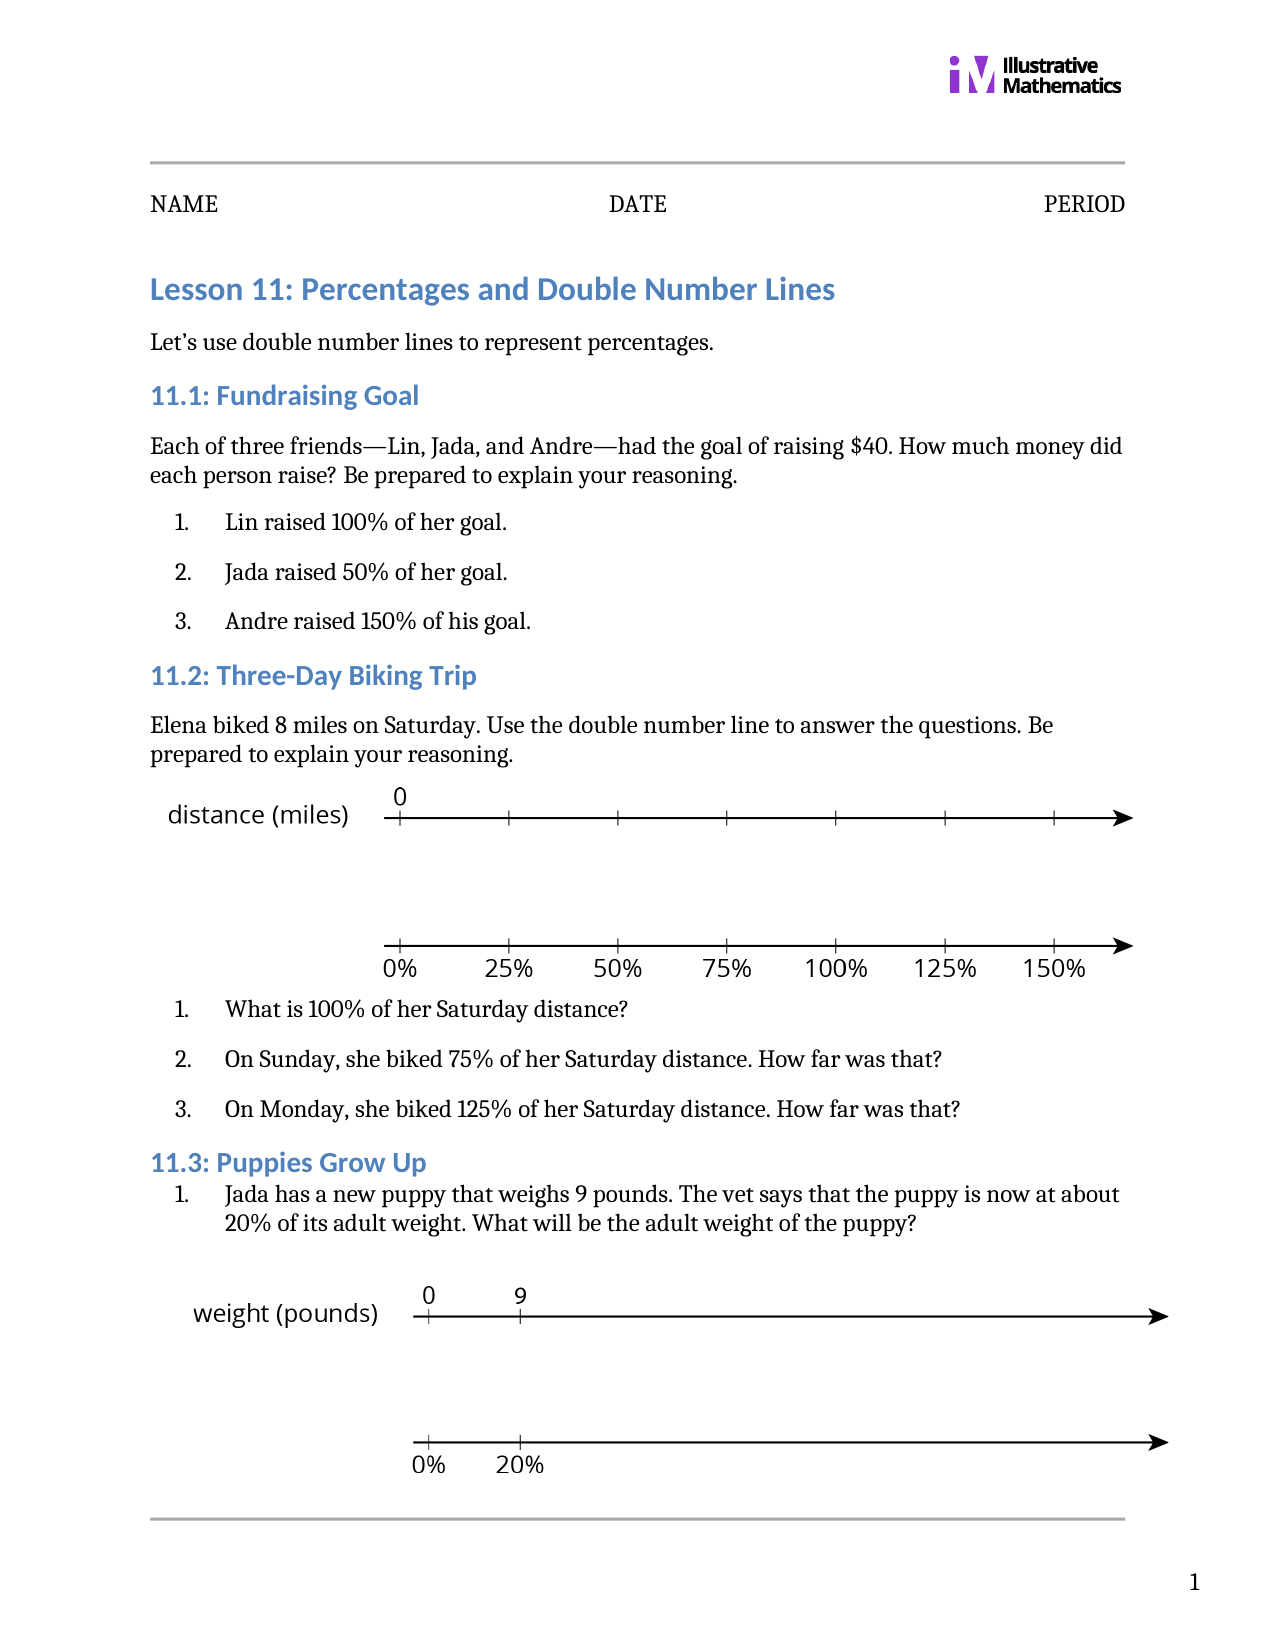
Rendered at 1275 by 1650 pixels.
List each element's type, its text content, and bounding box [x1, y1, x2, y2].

picture [168, 787, 1133, 977]
subtitle 11.1: Fundraising Goal [150, 377, 1125, 413]
list Lin raised 100% of her goal. [175, 508, 1125, 537]
list Jada raised 50% of her goal. [175, 558, 1125, 586]
subtitle 11.2: Three-Day Biking Trip [150, 657, 1125, 692]
subtitle 11.3: Puppies Grow Up [150, 1144, 1125, 1180]
list On Sunday, she biked 75% of her Saturday distance. How far was that? [175, 1045, 1125, 1074]
list Andre raised 150% of his goal. [175, 607, 1125, 636]
list Jada has a new puppy that weighs 9 pounds. The vet says that the puppy is now at about 20% of its adult weight. What will be the adult weight of the puppy? [175, 1180, 1125, 1237]
list On Monday, she biked 125% of her Saturday distance. How far was that? [175, 1094, 1125, 1123]
list What is 100% of her Saturday distance? [175, 995, 1125, 1024]
text Each of three friends—Lin, Jada, and Andre—had the goal of raising $40. How much money did each person raise? Be prepared to explain your reasoning. [150, 432, 1125, 489]
subtitle Lesson 11: Percentages and Double Number Lines [150, 268, 1125, 309]
picture [193, 1286, 1169, 1473]
picture [949, 55, 1121, 93]
text Elena biked 8 miles on Saturday. Use the double number line to answer the questions. Be prepared to explain your reasoning. [150, 711, 1125, 769]
text Let’s use double number lines to represent percentages. [150, 328, 1125, 357]
